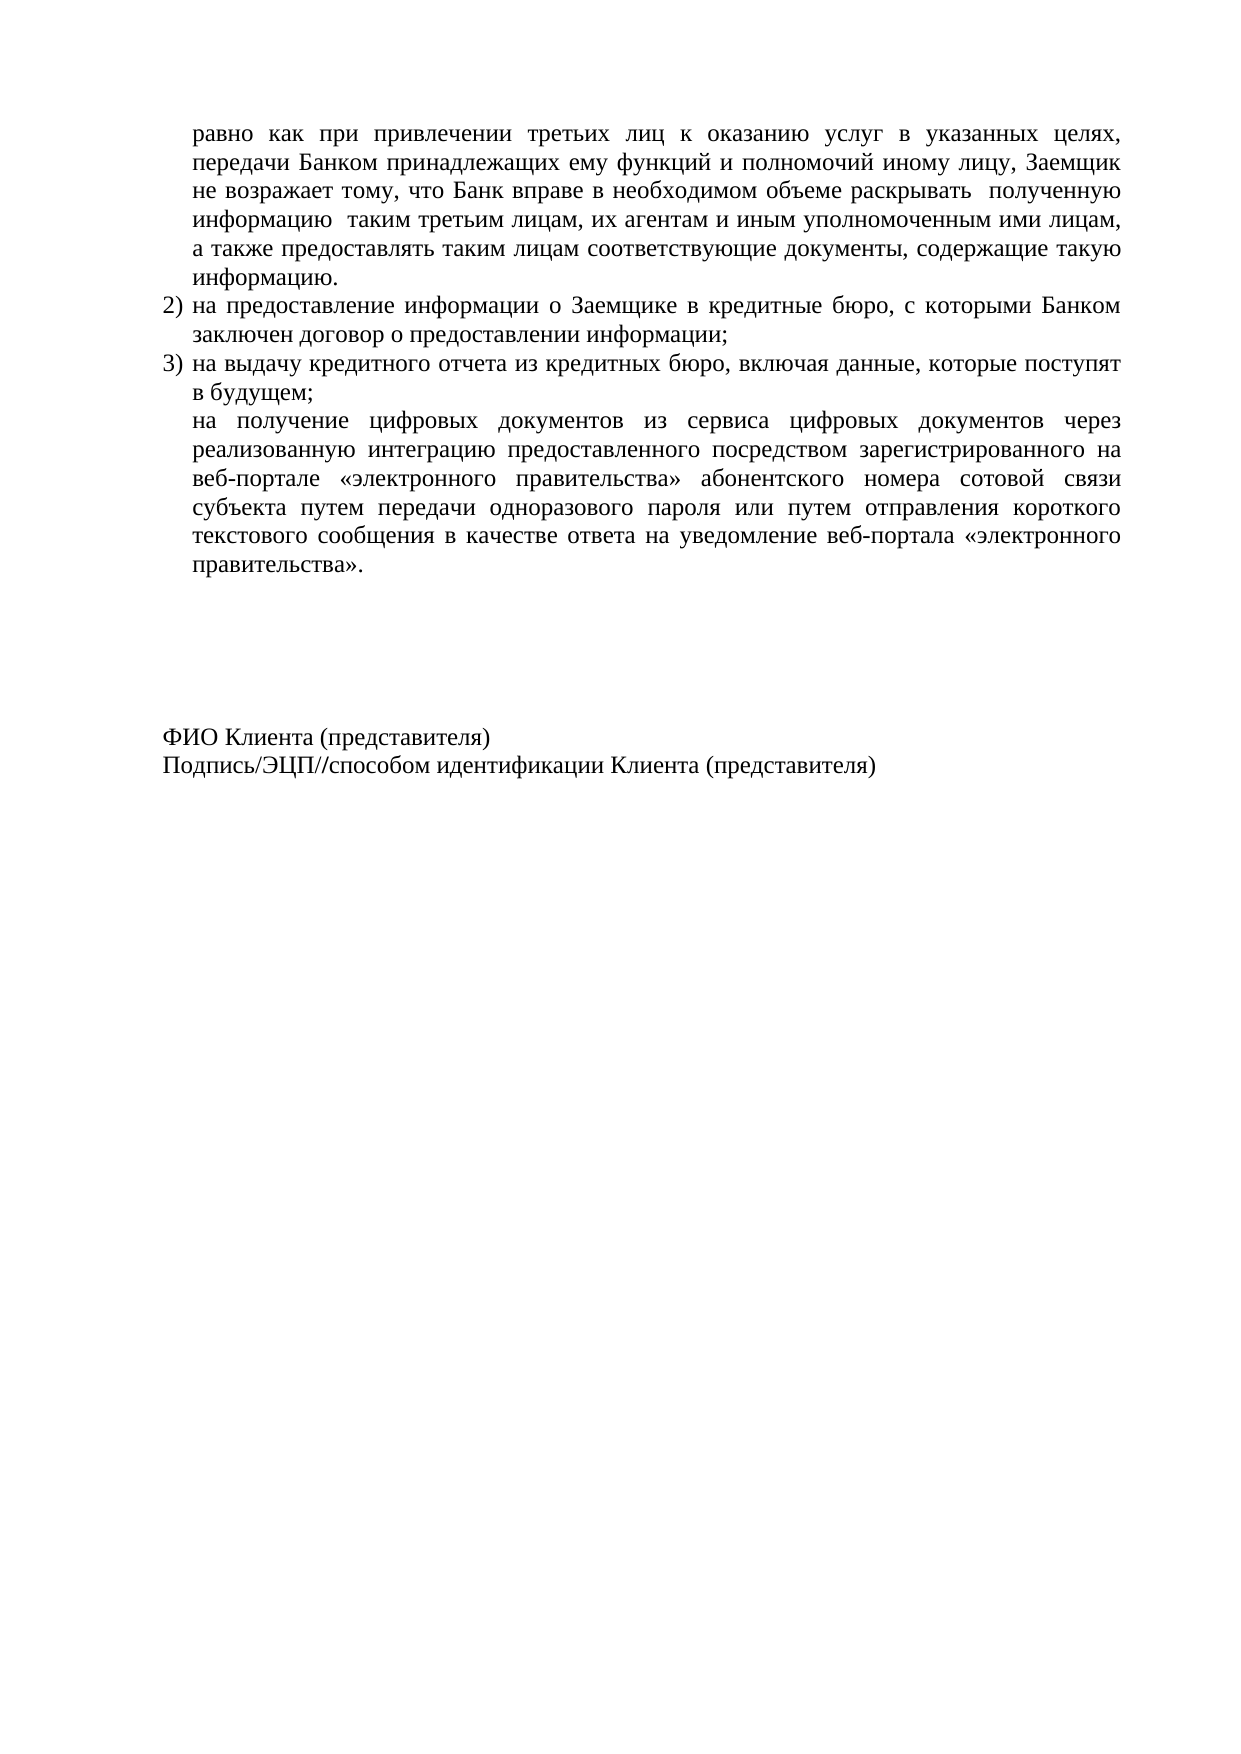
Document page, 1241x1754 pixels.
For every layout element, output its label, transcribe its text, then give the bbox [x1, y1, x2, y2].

list на выдачу кредитного отчета из кредитных бюро, включая данные, которые поступят в будущем; [162, 348, 1122, 406]
text Подпись/ЭЦП//способом идентификации Клиента (представителя) [162, 751, 1122, 779]
text ФИО Клиента (представителя) [162, 722, 1122, 751]
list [162, 118, 1122, 291]
list на предоставление информации о Заемщике в кредитные бюро, с которыми Банком заключен договор о предоставлении информации; [162, 291, 1122, 348]
list на получение цифровых документов из сервиса цифровых документов через реализованную интеграцию предоставленного посредством зарегистрированного на веб-портале «электронного правительства» абонентского номера сотовой связи субъекта путем передачи одноразового пароля или путем отправления короткого текстового сообщения в качестве ответа на уведомление веб-портала «электронного правительства». [192, 406, 1122, 578]
